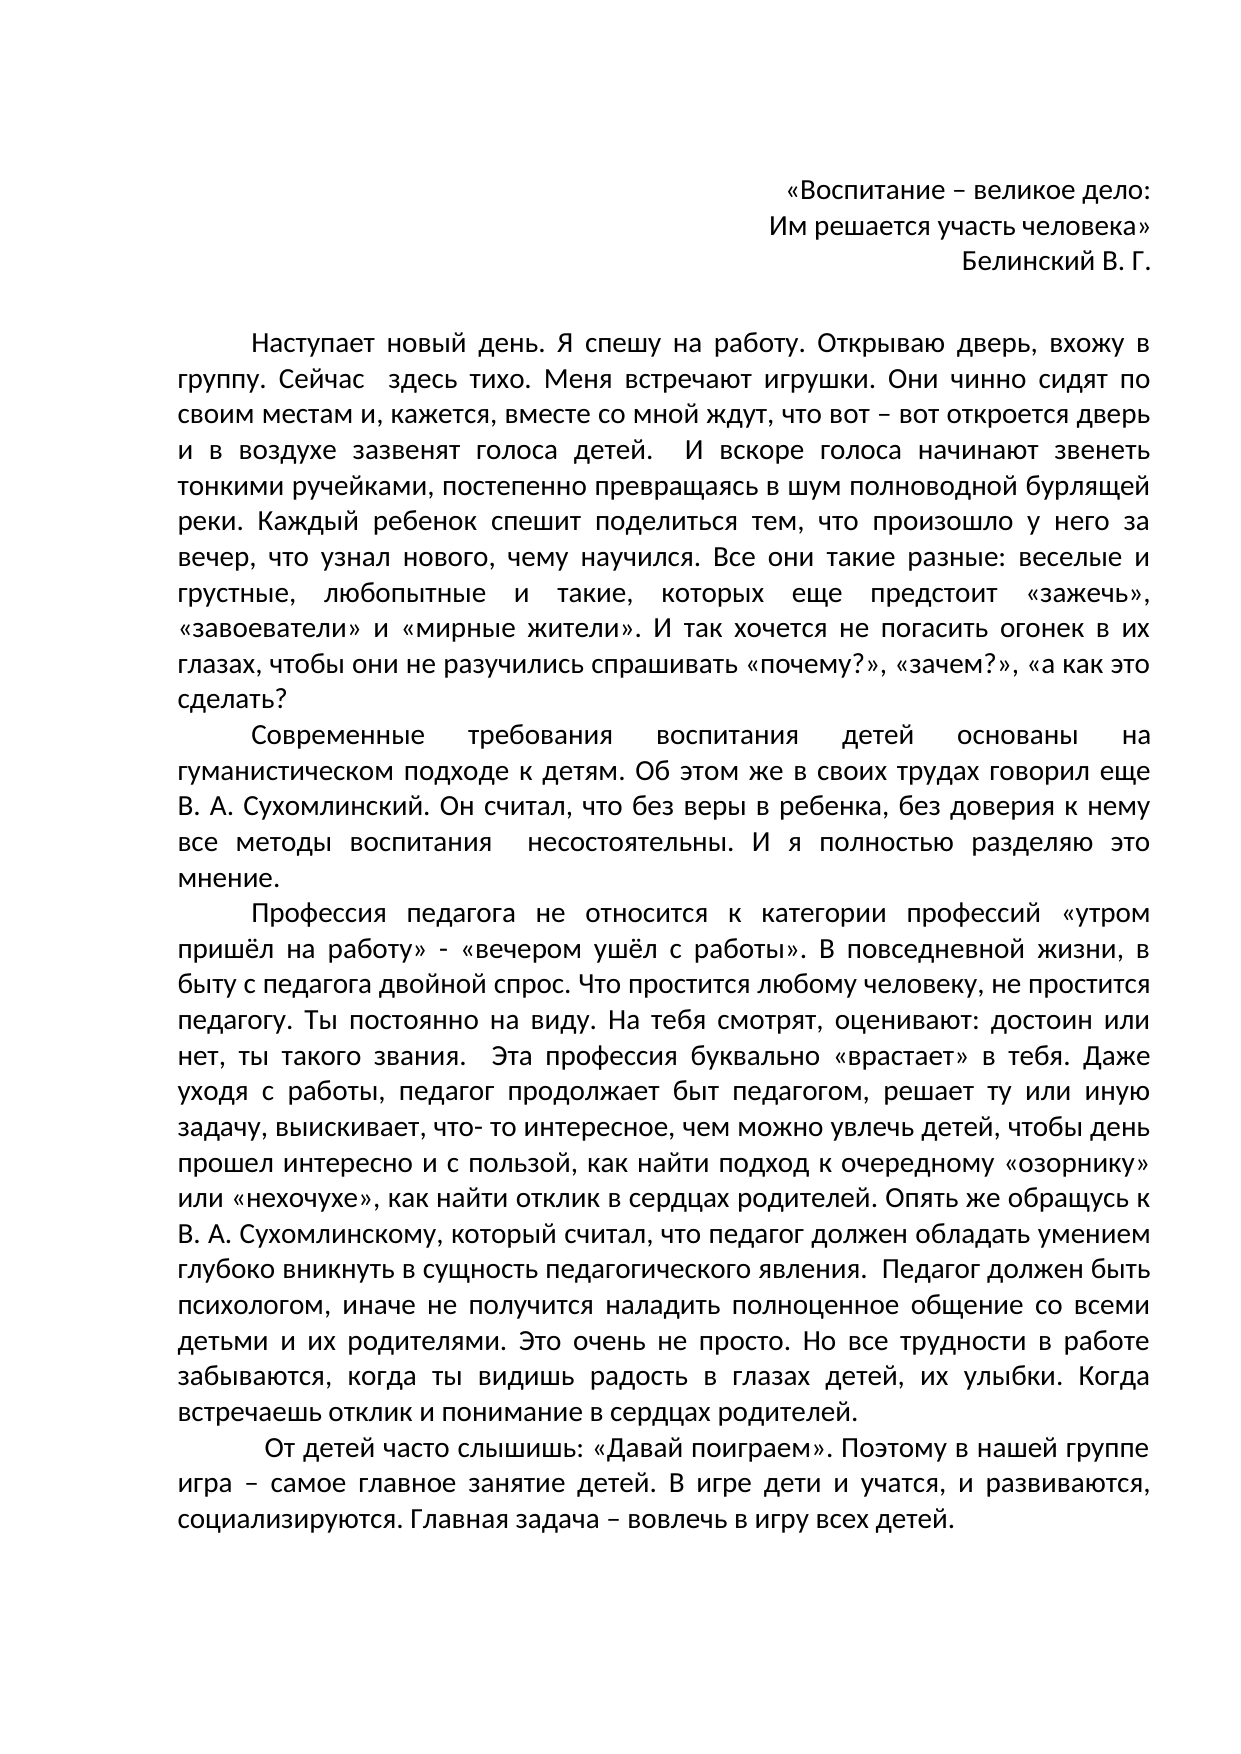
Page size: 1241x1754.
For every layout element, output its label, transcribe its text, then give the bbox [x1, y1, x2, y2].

text Белинский В. Г. [177, 242, 1152, 278]
text Современные требования воспитания детей основаны на гуманистическом подходе к детям. Об этом же в своих трудах говорил еще В. А. Сухомлинский. Он считал, что без веры в ребенка, без доверия к нему все методы воспитания несостоятельны. И я полностью разделяю это мнение. [177, 716, 1152, 894]
text От детей часто слышишь: «Давай поиграем». Поэтому в нашей группе игра – самое главное занятие детей. В игре дети и учатся, и развиваются, социализируются. Главная задача – вовлечь в игру всех детей. [177, 1429, 1152, 1536]
text «Воспитание – великое дело: [177, 171, 1152, 207]
text Профессия педагога не относится к категории профессий «утром пришёл на работу» - «вечером ушёл с работы». В повседневной жизни, в быту с педагога двойной спрос. Что простится любому человеку, не простится педагогу. Ты постоянно на виду. На тебя смотрят, оценивают: достоин или нет, ты такого звания. Эта профессия буквально «врастает» в тебя. Даже уходя с работы, педагог продолжает быт педагогом, решает ту или иную задачу, выискивает, что- то интересное, чем можно увлечь детей, чтобы день прошел интересно и с пользой, как найти подход к очередному «озорнику» или «нехочухе», как найти отклик в сердцах родителей. Опять же обращусь к В. А. Сухомлинскому, который считал, что педагог должен обладать умением глубоко вникнуть в сущность педагогического явления. Педагог должен быть психологом, иначе не получится наладить полноценное общение со всеми детьми и их родителями. Это очень не просто. Но все трудности в работе забываются, когда ты видишь радость в глазах детей, их улыбки. Когда встречаешь отклик и понимание в сердцах родителей. [177, 894, 1152, 1429]
text Наступает новый день. Я спешу на работу. Открываю дверь, вхожу в группу. Сейчас здесь тихо. Меня встречают игрушки. Они чинно сидят по своим местам и, кажется, вместе со мной ждут, что вот – вот откроется дверь и в воздухе зазвенят голоса детей. И вскоре голоса начинают звенеть тонкими ручейками, постепенно превращаясь в шум полноводной бурлящей реки. Каждый ребенок спешит поделиться тем, что произошло у него за вечер, что узнал нового, чему научился. Все они такие разные: веселые и грустные, любопытные и такие, которых еще предстоит «зажечь», «завоеватели» и «мирные жители». И так хочется не погасить огонек в их глазах, чтобы они не разучились спрашивать «почему?», «зачем?», «а как это сделать? [177, 324, 1152, 716]
text Им решается участь человека» [177, 207, 1152, 242]
